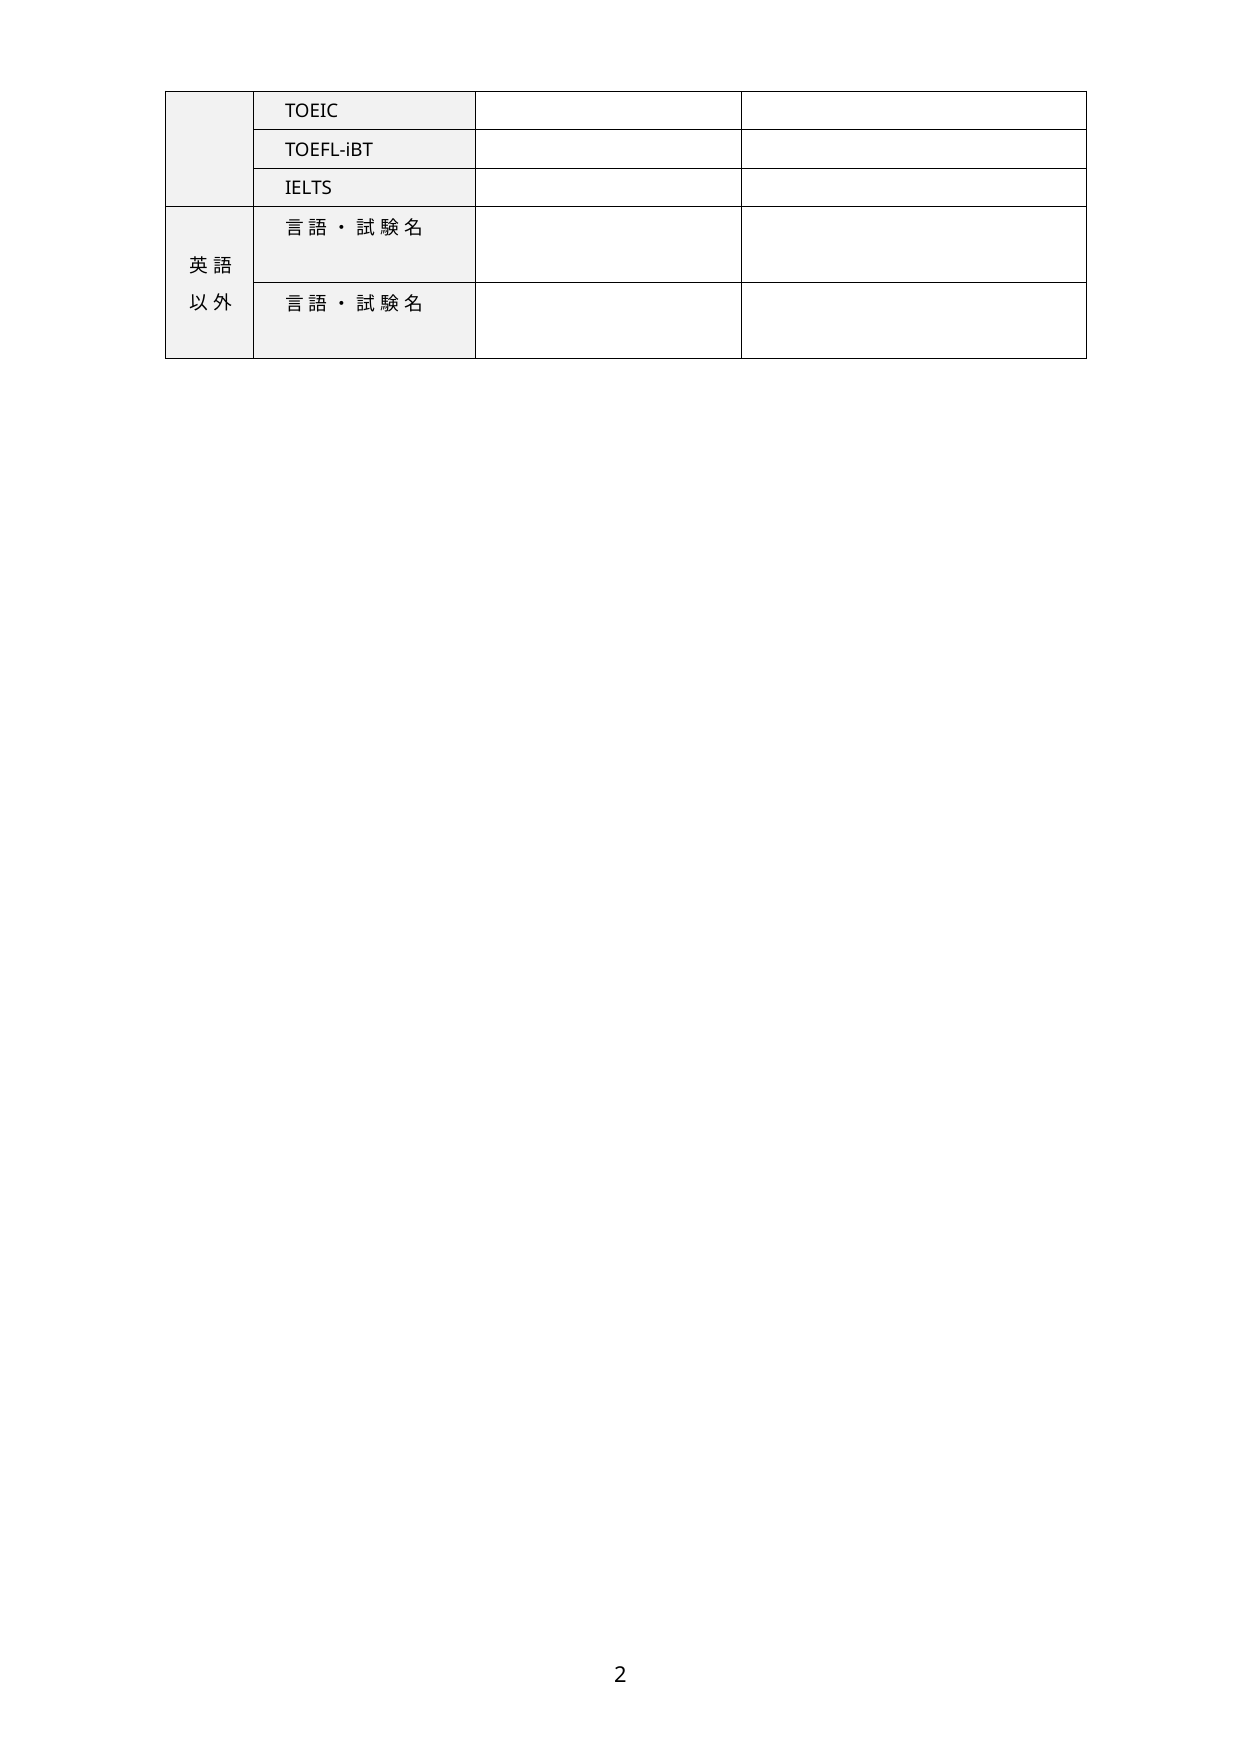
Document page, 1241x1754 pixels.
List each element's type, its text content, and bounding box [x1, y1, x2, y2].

table_cell TOEFL-iBT [254, 130, 475, 168]
table_cell [476, 207, 741, 282]
table_cell 英語 以外 [166, 207, 253, 358]
table_cell [742, 92, 1086, 129]
table_cell TOEIC [254, 92, 475, 129]
table_cell [476, 169, 741, 206]
table_cell [476, 283, 741, 358]
table_cell [476, 130, 741, 168]
table_cell 言語・試験名 [254, 207, 475, 282]
table_cell 英語 [166, 92, 253, 206]
table_cell [742, 130, 1086, 168]
table_cell [742, 283, 1086, 358]
table_cell 言語・試験名 [254, 283, 475, 358]
table_cell IELTS [254, 169, 475, 206]
table_cell [742, 207, 1086, 282]
table_cell [742, 169, 1086, 206]
table_cell [476, 92, 741, 129]
